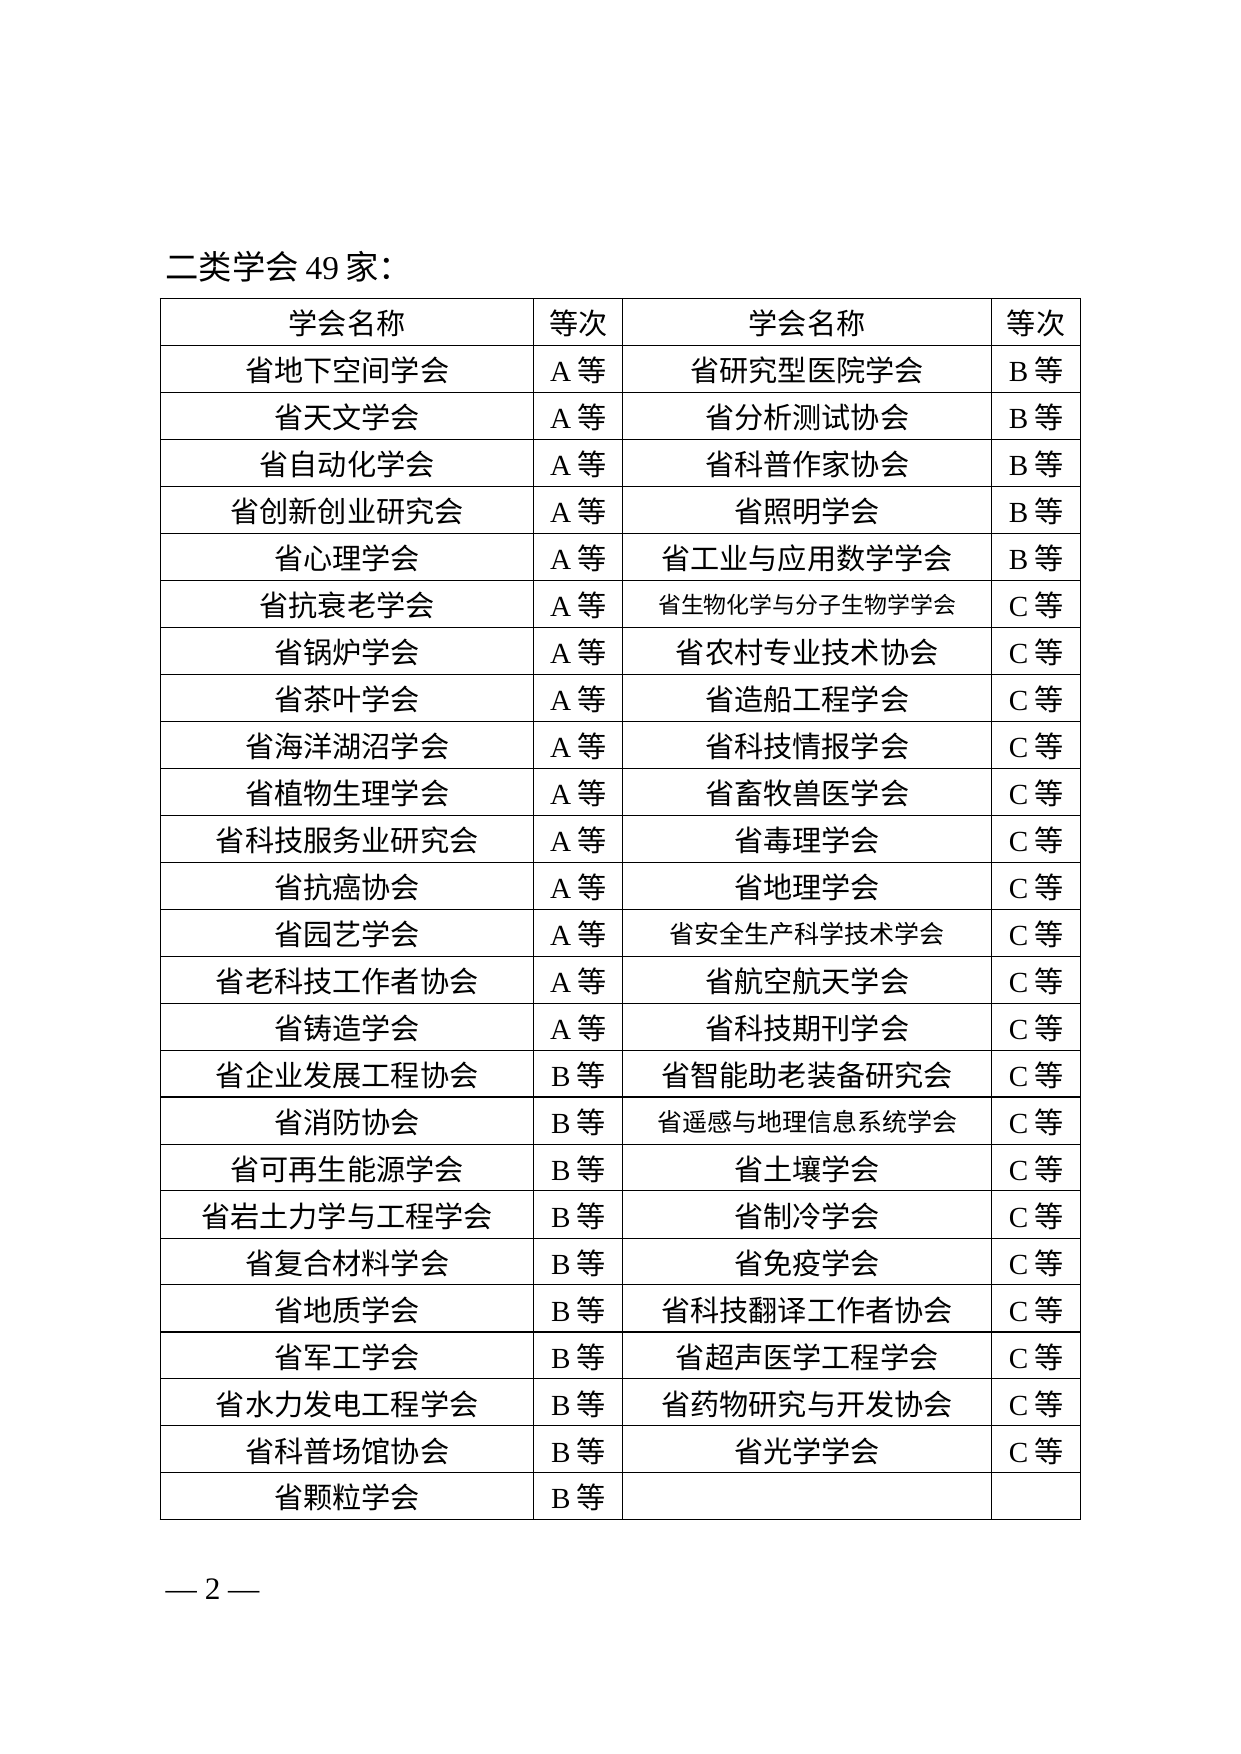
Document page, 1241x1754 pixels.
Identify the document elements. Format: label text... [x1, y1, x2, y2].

table_cell 省造船工程学会 [623, 675, 991, 721]
table_cell A等 [534, 722, 622, 768]
table_cell 省地下空间学会 [161, 346, 533, 392]
table_cell 省安全生产科学技术学会 [623, 910, 991, 956]
table_cell 省土壤学会 [623, 1145, 991, 1190]
table_cell C等 [992, 910, 1080, 956]
table_cell 省老科技工作者协会 [161, 957, 533, 1002]
table_cell C等 [992, 957, 1080, 1002]
table_cell B等 [992, 440, 1080, 486]
table_cell 省茶叶学会 [161, 675, 533, 721]
table_cell [623, 1473, 991, 1519]
table_header 等次 [534, 299, 622, 345]
table_cell A等 [534, 1004, 622, 1049]
table_cell 省军工学会 [161, 1333, 533, 1378]
table_cell A等 [534, 675, 622, 721]
table_cell 省药物研究与开发协会 [623, 1379, 991, 1425]
table_cell A等 [534, 816, 622, 862]
table_cell C等 [992, 1239, 1080, 1284]
table_cell 省光学学会 [623, 1426, 991, 1472]
table_cell 省自动化学会 [161, 440, 533, 486]
table_cell 省抗衰老学会 [161, 581, 533, 627]
table_cell 省天文学会 [161, 393, 533, 439]
table_cell A等 [534, 393, 622, 439]
table_cell B等 [992, 393, 1080, 439]
table_cell 省毒理学会 [623, 816, 991, 862]
table_cell C等 [992, 816, 1080, 862]
table_cell 省心理学会 [161, 534, 533, 580]
table_cell B等 [534, 1145, 622, 1190]
table_cell 省遥感与地理信息系统学会 [623, 1098, 991, 1143]
table_cell A等 [534, 910, 622, 956]
table_cell 省可再生能源学会 [161, 1145, 533, 1190]
table_cell A等 [534, 769, 622, 814]
table_cell C等 [992, 1379, 1080, 1425]
table_cell B等 [534, 1285, 622, 1331]
table_cell B等 [534, 1333, 622, 1378]
table_cell 省科技翻译工作者协会 [623, 1285, 991, 1331]
table_cell A等 [534, 346, 622, 392]
table_cell B等 [534, 1098, 622, 1143]
table_cell 省企业发展工程协会 [161, 1051, 533, 1096]
text 二类学会49家： [165, 233, 1075, 298]
table_cell 省复合材料学会 [161, 1239, 533, 1284]
table_cell 省锅炉学会 [161, 628, 533, 674]
table_header 等次 [992, 299, 1080, 345]
table_cell 省铸造学会 [161, 1004, 533, 1049]
table_header 学会名称 [623, 299, 991, 345]
table_cell 省生物化学与分子生物学学会 [623, 581, 991, 627]
table_cell 省科技服务业研究会 [161, 816, 533, 862]
table_cell 省科技期刊学会 [623, 1004, 991, 1049]
table_cell C等 [992, 722, 1080, 768]
table_cell B等 [534, 1473, 622, 1519]
table_cell 省地质学会 [161, 1285, 533, 1331]
table_cell C等 [992, 1145, 1080, 1190]
table_cell 省免疫学会 [623, 1239, 991, 1284]
table_cell B等 [534, 1051, 622, 1096]
table_cell 省智能助老装备研究会 [623, 1051, 991, 1096]
table_cell 省地理学会 [623, 863, 991, 908]
table_cell B等 [992, 534, 1080, 580]
table_cell C等 [992, 1004, 1080, 1049]
table_cell A等 [534, 440, 622, 486]
table_cell C等 [992, 628, 1080, 674]
table_cell 省创新创业研究会 [161, 487, 533, 533]
table_cell 省园艺学会 [161, 910, 533, 956]
table_cell A等 [534, 534, 622, 580]
table_cell 省航空航天学会 [623, 957, 991, 1002]
table_cell A等 [534, 581, 622, 627]
table_cell C等 [992, 675, 1080, 721]
table_cell 省照明学会 [623, 487, 991, 533]
table_cell 省畜牧兽医学会 [623, 769, 991, 814]
table_cell 省工业与应用数学学会 [623, 534, 991, 580]
table_cell 省制冷学会 [623, 1191, 991, 1237]
table_cell A等 [534, 957, 622, 1002]
table_cell A等 [534, 628, 622, 674]
table_cell C等 [992, 1051, 1080, 1096]
table_cell C等 [992, 863, 1080, 908]
table_cell 省科普场馆协会 [161, 1426, 533, 1472]
table_cell C等 [992, 1426, 1080, 1472]
table_cell C等 [992, 769, 1080, 814]
table_cell 省植物生理学会 [161, 769, 533, 814]
table_cell 省研究型医院学会 [623, 346, 991, 392]
table_cell B等 [534, 1239, 622, 1284]
table_cell A等 [534, 487, 622, 533]
table_header 学会名称 [161, 299, 533, 345]
table_cell C等 [992, 1191, 1080, 1237]
table_cell 省超声医学工程学会 [623, 1333, 991, 1378]
table_cell 省消防协会 [161, 1098, 533, 1143]
table_cell 省科普作家协会 [623, 440, 991, 486]
table_cell B等 [992, 346, 1080, 392]
table_cell C等 [992, 1333, 1080, 1378]
table_cell B等 [992, 487, 1080, 533]
table_cell 省水力发电工程学会 [161, 1379, 533, 1425]
table_cell 省颗粒学会 [161, 1473, 533, 1519]
table_cell C等 [992, 1285, 1080, 1331]
table_cell 省分析测试协会 [623, 393, 991, 439]
table_cell 省海洋湖沼学会 [161, 722, 533, 768]
table_cell [992, 1473, 1080, 1519]
table_cell C等 [992, 1098, 1080, 1143]
table_cell C等 [992, 581, 1080, 627]
table_cell 省农村专业技术协会 [623, 628, 991, 674]
table_cell B等 [534, 1426, 622, 1472]
table_cell B等 [534, 1379, 622, 1425]
table_cell 省岩土力学与工程学会 [161, 1191, 533, 1237]
table_cell 省抗癌协会 [161, 863, 533, 908]
table_cell B等 [534, 1191, 622, 1237]
table_cell 省科技情报学会 [623, 722, 991, 768]
table_cell A等 [534, 863, 622, 908]
